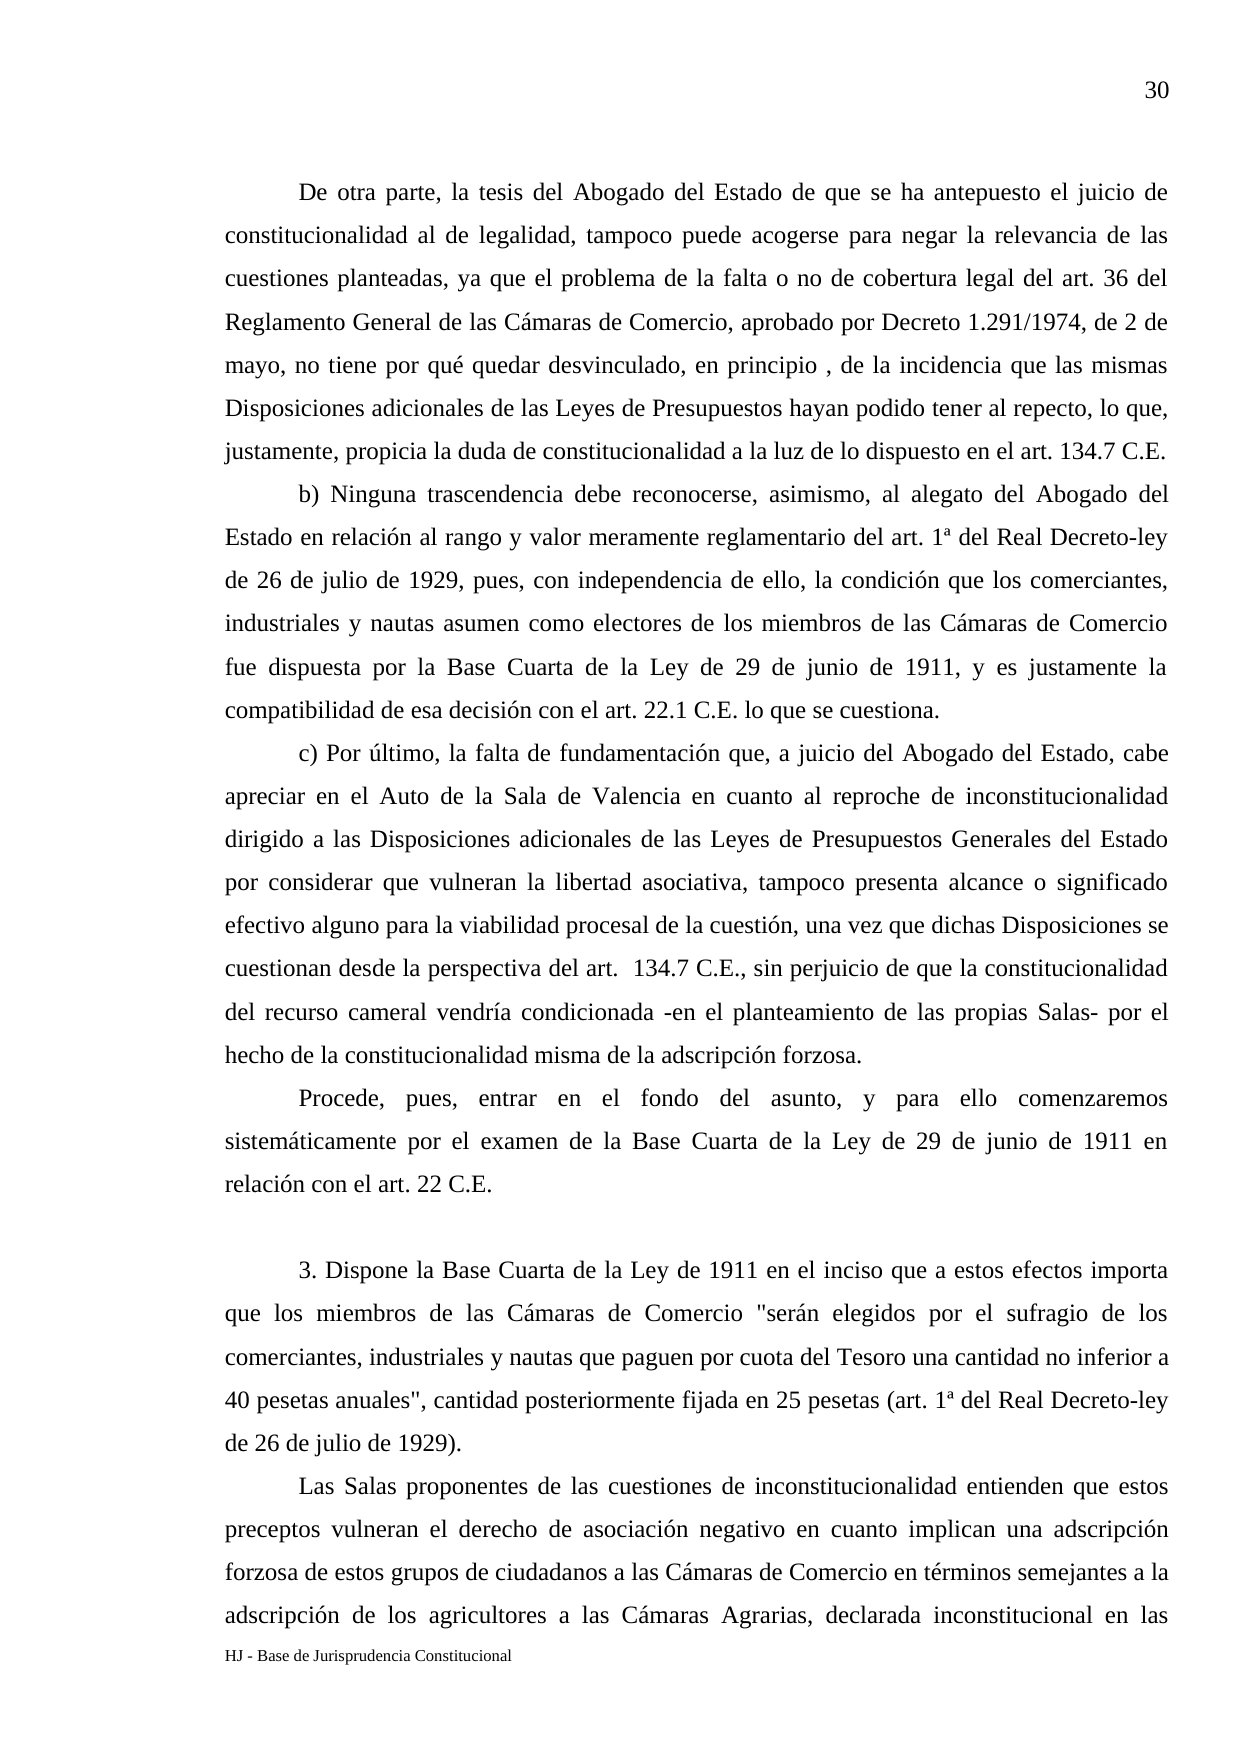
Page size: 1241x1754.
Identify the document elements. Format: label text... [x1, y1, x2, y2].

text b) Ninguna trascendencia debe reconocerse, asimismo, al alegato del Abogado del Estado en relación al rango y valor meramente reglamentario del art. 1ª del Real Decreto-ley de 26 de julio de 1929, pues, con independencia de ello, la condición que los comerciantes, industriales y nautas asumen como electores de los miembros de las Cámaras de Comercio fue dispuesta por la Base Cuarta de la Ley de 29 de junio de 1911, y es justamente la compatibilidad de esa decisión con el art. 22.1 C.E. lo que se cuestiona. [224, 479, 1169, 723]
text Procede, pues, entrar en el fondo del asunto, y para ello comenzaremos sistemáticamente por el examen de la Base Cuarta de la Ley de 29 de junio de 1911 en relación con el art. 22 C.E. [224, 1083, 1169, 1198]
text c) Por último, la falta de fundamentación que, a juicio del Abogado del Estado, cabe apreciar en el Auto de la Sala de Valencia en cuanto al reproche de inconstitucionalidad dirigido a las Disposiciones adicionales de las Leyes de Presupuestos Generales del Estado por considerar que vulneran la libertad asociativa, tampoco presenta alcance o significado efectivo alguno para la viabilidad procesal de la cuestión, una vez que dichas Disposiciones se cuestionan desde la perspectiva del art. 134.7 C.E., sin perjuicio de que la constitucionalidad del recurso cameral vendría condicionada -en el planteamiento de las propias Salas- por el hecho de la constitucionalidad misma de la adscripción forzosa. [224, 738, 1169, 1068]
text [224, 1471, 1169, 1629]
text De otra parte, la tesis del Abogado del Estado de que se ha antepuesto el juicio de constitucionalidad al de legalidad, tampoco puede acogerse para negar la relevancia de las cuestiones planteadas, ya que el problema de la falta o no de cobertura legal del art. 36 del Reglamento General de las Cámaras de Comercio, aprobado por Decreto 1.291/1974, de 2 de mayo, no tiene por qué quedar desvinculado, en principio , de la incidencia que las mismas Disposiciones adicionales de las Leyes de Presupuestos hayan podido tener al repecto, lo que, justamente, propicia la duda de constitucionalidad a la luz de lo dispuesto en el art. 134.7 C.E. [224, 177, 1169, 465]
text 3. Dispone la Base Cuarta de la Ley de 1911 en el inciso que a estos efectos importa que los miembros de las Cámaras de Comercio "serán elegidos por el sufragio de los comerciantes, industriales y nautas que paguen por cuota del Tesoro una cantidad no inferior a 40 pesetas anuales", cantidad posteriormente fijada en 25 pesetas (art. 1ª del Real Decreto-ley de 26 de julio de 1929). [224, 1255, 1169, 1457]
